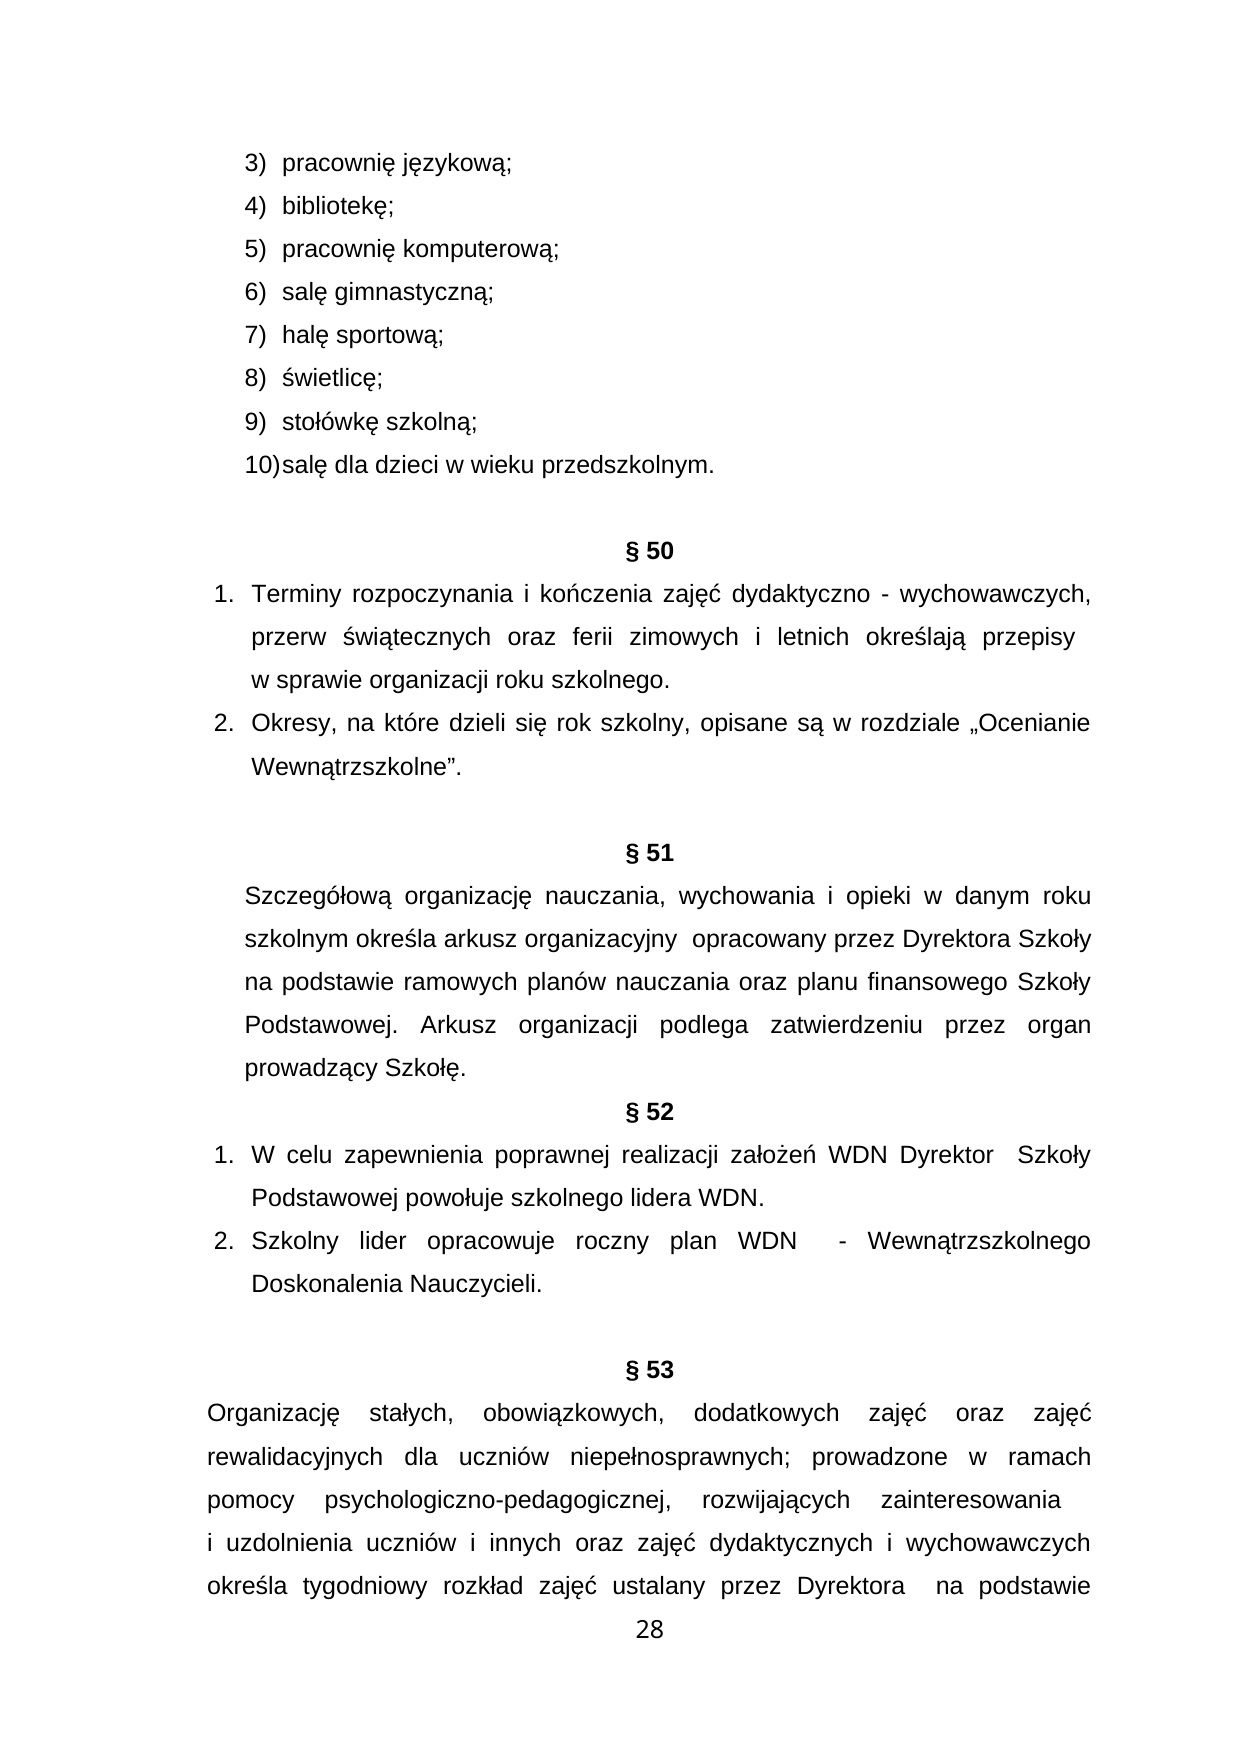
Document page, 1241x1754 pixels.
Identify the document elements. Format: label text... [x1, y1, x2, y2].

list salę gimnastyczną; [244, 277, 1092, 306]
list salę dla dzieci w wieku przedszkolnym. [244, 449, 1092, 478]
list halę sportową; [244, 320, 1092, 349]
text § 53 [207, 1355, 1092, 1384]
list Szkolny lider opracowuje roczny plan WDN - Wewnątrzszkolnego Doskonalenia Nauczycieli. [214, 1226, 1092, 1298]
text § 52 [207, 1096, 1092, 1125]
list pracownię komputerową; [244, 234, 1092, 263]
text § 51 [207, 838, 1092, 866]
list świetlicę; [244, 363, 1092, 392]
list Okresy, na które dzieli się rok szkolny, opisane są w rozdziale „Ocenianie Wewnątrzszkolne”. [214, 708, 1092, 780]
text § 50 [207, 536, 1092, 564]
list Terminy rozpoczynania i kończenia zajęć dydaktyczno - wychowawczych, przerw świątecznych oraz ferii zimowych i letnich określają przepisy w sprawie organizacji roku szkolnego. [214, 579, 1092, 694]
list pracownię językową; [244, 148, 1092, 176]
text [207, 1398, 1092, 1599]
list stołówkę szkolną; [244, 406, 1092, 435]
list W celu zapewnienia poprawnej realizacji założeń WDN Dyrektor Szkoły Podstawowej powołuje szkolnego lidera WDN. [214, 1139, 1092, 1211]
list bibliotekę; [244, 191, 1092, 219]
text Szczegółową organizację nauczania, wychowania i opieki w danym roku szkolnym określa arkusz organizacyjny opracowany przez Dyrektora Szkoły na podstawie ramowych planów nauczania oraz planu finansowego Szkoły Podstawowej. Arkusz organizacji podlega zatwierdzeniu przez organ prowadzący Szkołę. [244, 881, 1092, 1082]
